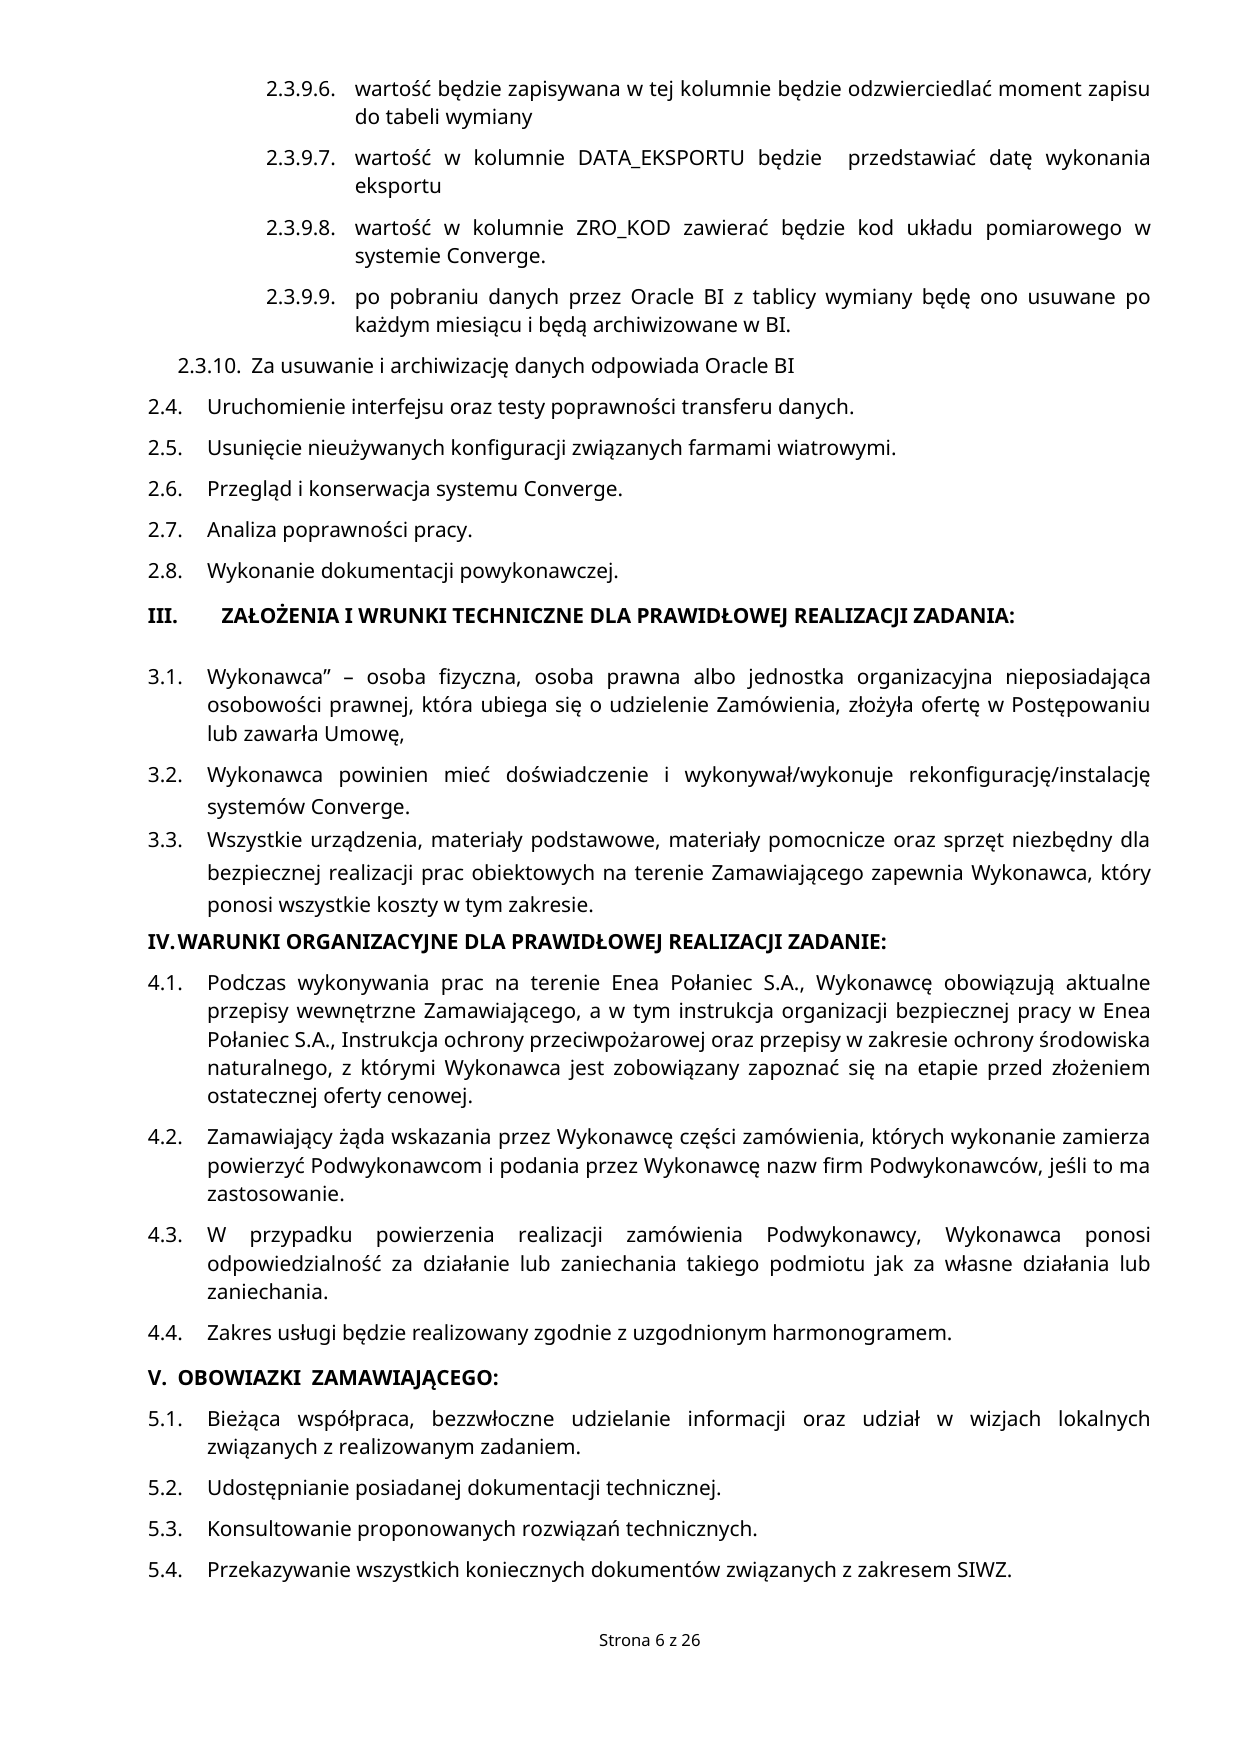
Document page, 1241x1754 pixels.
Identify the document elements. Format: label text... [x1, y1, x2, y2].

list Konsultowanie proponowanych rozwiązań technicznych. [148, 1514, 1152, 1543]
list wartość w kolumnie ZRO_KOD zawierać będzie kod układu pomiarowego w systemie Converge. [266, 213, 1152, 269]
list Przekazywanie wszystkich koniecznych dokumentów związanych z zakresem SIWZ. [148, 1555, 1152, 1584]
list Przegląd i konserwacja systemu Converge. [148, 474, 1152, 503]
list Wszystkie urządzenia, materiały podstawowe, materiały pomocnicze oraz sprzęt niezbędny dla bezpiecznej realizacji prac obiektowych na terenie Zamawiającego zapewnia Wykonawca, który ponosi wszystkie koszty w tym zakresie. [148, 825, 1152, 919]
list OBOWIAZKI ZAMAWIAJĄCEGO: [148, 1359, 1152, 1392]
list Analiza poprawności pracy. [148, 515, 1152, 543]
list Za usuwanie i archiwizację danych odpowiada Oracle BI [177, 351, 1152, 380]
list wartość w kolumnie DATA_EKSPORTU będzie przedstawiać datę wykonania eksportu [266, 143, 1152, 200]
list W przypadku powierzenia realizacji zamówienia Podwykonawcy, Wykonawca ponosi odpowiedzialność za działanie lub zaniechania takiego podmiotu jak za własne działania lub zaniechania. [148, 1220, 1152, 1306]
list Wykonawca” – osoba fizyczna, osoba prawna albo jednostka organizacyjna nieposiadająca osobowości prawnej, która ubiega się o udzielenie Zamówienia, złożyła ofertę w Postępowaniu lub zawarła Umowę, [148, 662, 1152, 747]
list Wykonawca powinien mieć doświadczenie i wykonywał/wykonuje rekonfigurację/instalację systemów Converge. [148, 760, 1152, 821]
list WARUNKI ORGANIZACYJNE DLA PRAWIDŁOWEJ REALIZACJI ZADANIE: [148, 923, 1152, 955]
list wartość będzie zapisywana w tej kolumnie będzie odzwierciedlać moment zapisu do tabeli wymiany [266, 74, 1152, 131]
list po pobraniu danych przez Oracle BI z tablicy wymiany będę ono usuwane po każdym miesiącu i będą archiwizowane w BI. [266, 282, 1152, 339]
list ZAŁOŻENIA I WRUNKI TECHNICZNE DLA PRAWIDŁOWEJ REALIZACJI ZADANIA: [148, 597, 1152, 629]
list Uruchomienie interfejsu oraz testy poprawności transferu danych. [148, 392, 1152, 421]
list Wykonanie dokumentacji powykonawczej. [148, 556, 1152, 584]
list Zamawiający żąda wskazania przez Wykonawcę części zamówienia, których wykonanie zamierza powierzyć Podwykonawcom i podania przez Wykonawcę nazw firm Podwykonawców, jeśli to ma zastosowanie. [148, 1122, 1152, 1208]
list Podczas wykonywania prac na terenie Enea Połaniec S.A., Wykonawcę obowiązują aktualne przepisy wewnętrzne Zamawiającego, a w tym instrukcja organizacji bezpiecznej pracy w Enea Połaniec S.A., Instrukcja ochrony przeciwpożarowej oraz przepisy w zakresie ochrony środowiska naturalnego, z którymi Wykonawca jest zobowiązany zapoznać się na etapie przed złożeniem ostatecznej oferty cenowej. [148, 968, 1152, 1110]
list Zakres usługi będzie realizowany zgodnie z uzgodnionym harmonogramem. [148, 1318, 1152, 1347]
list Udostępnianie posiadanej dokumentacji technicznej. [148, 1473, 1152, 1502]
list Bieżąca współpraca, bezzwłoczne udzielanie informacji oraz udział w wizjach lokalnych związanych z realizowanym zadaniem. [148, 1404, 1152, 1461]
list Usunięcie nieużywanych konfiguracji związanych farmami wiatrowymi. [148, 433, 1152, 462]
